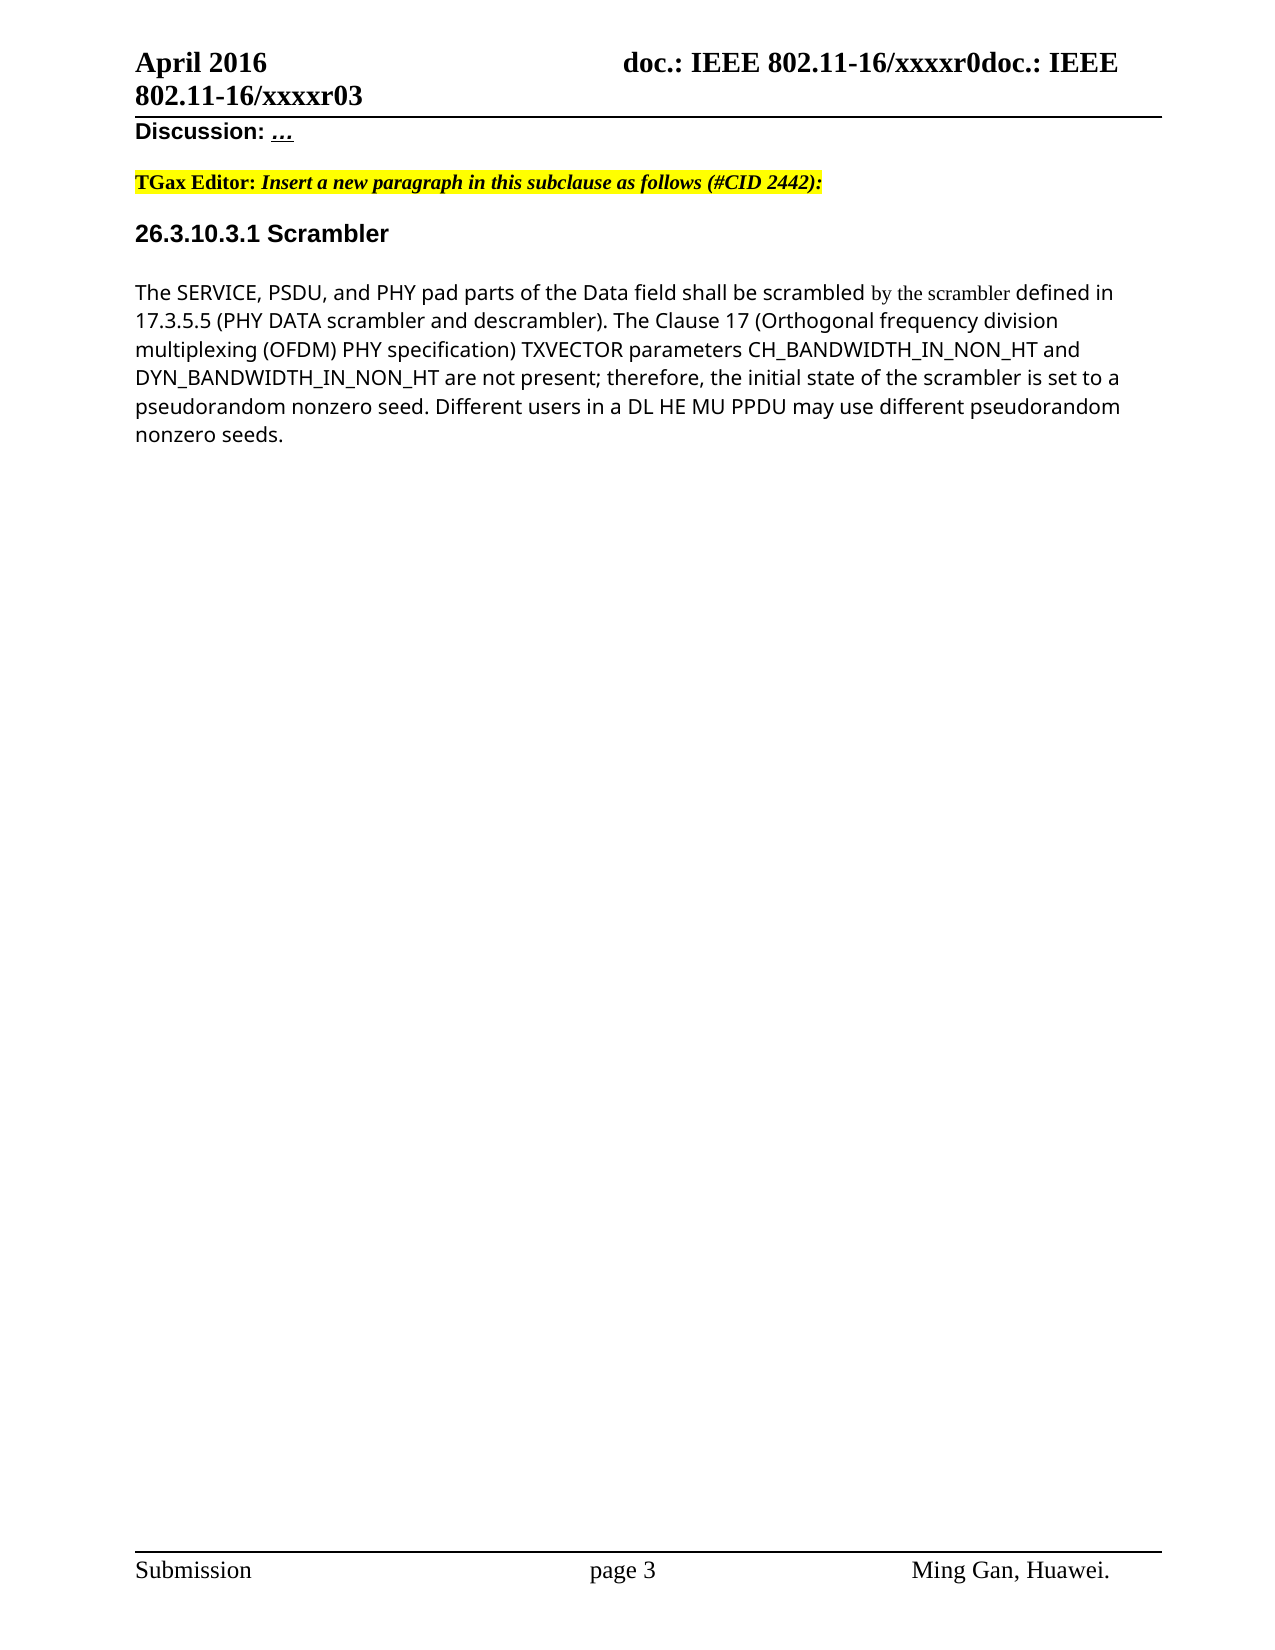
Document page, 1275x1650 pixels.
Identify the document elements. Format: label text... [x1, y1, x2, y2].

text TGax Editor: Insert a new paragraph in this subclause as follows (#CID 2442): [135, 169, 1162, 194]
text Discussion: … [135, 118, 1162, 144]
list 26.3.10.3.1 Scrambler [135, 219, 1162, 248]
text The SERVICE, PSDU, and PHY pad parts of the Data field shall be scrambled by the scrambler defined in 17.3.5.5 (PHY DATA scrambler and descrambler). The Clause 17 (Orthogonal frequency division multiplexing (OFDM) PHY specification) TXVECTOR parameters CH_BANDWIDTH_IN_NON_HT and DYN_BANDWIDTH_IN_NON_HT are not present; therefore, the initial state of the scrambler is set to a pseudorandom nonzero seed. Different users in a DL HE MU PPDU may use different pseudorandom nonzero seeds. [135, 278, 1162, 449]
